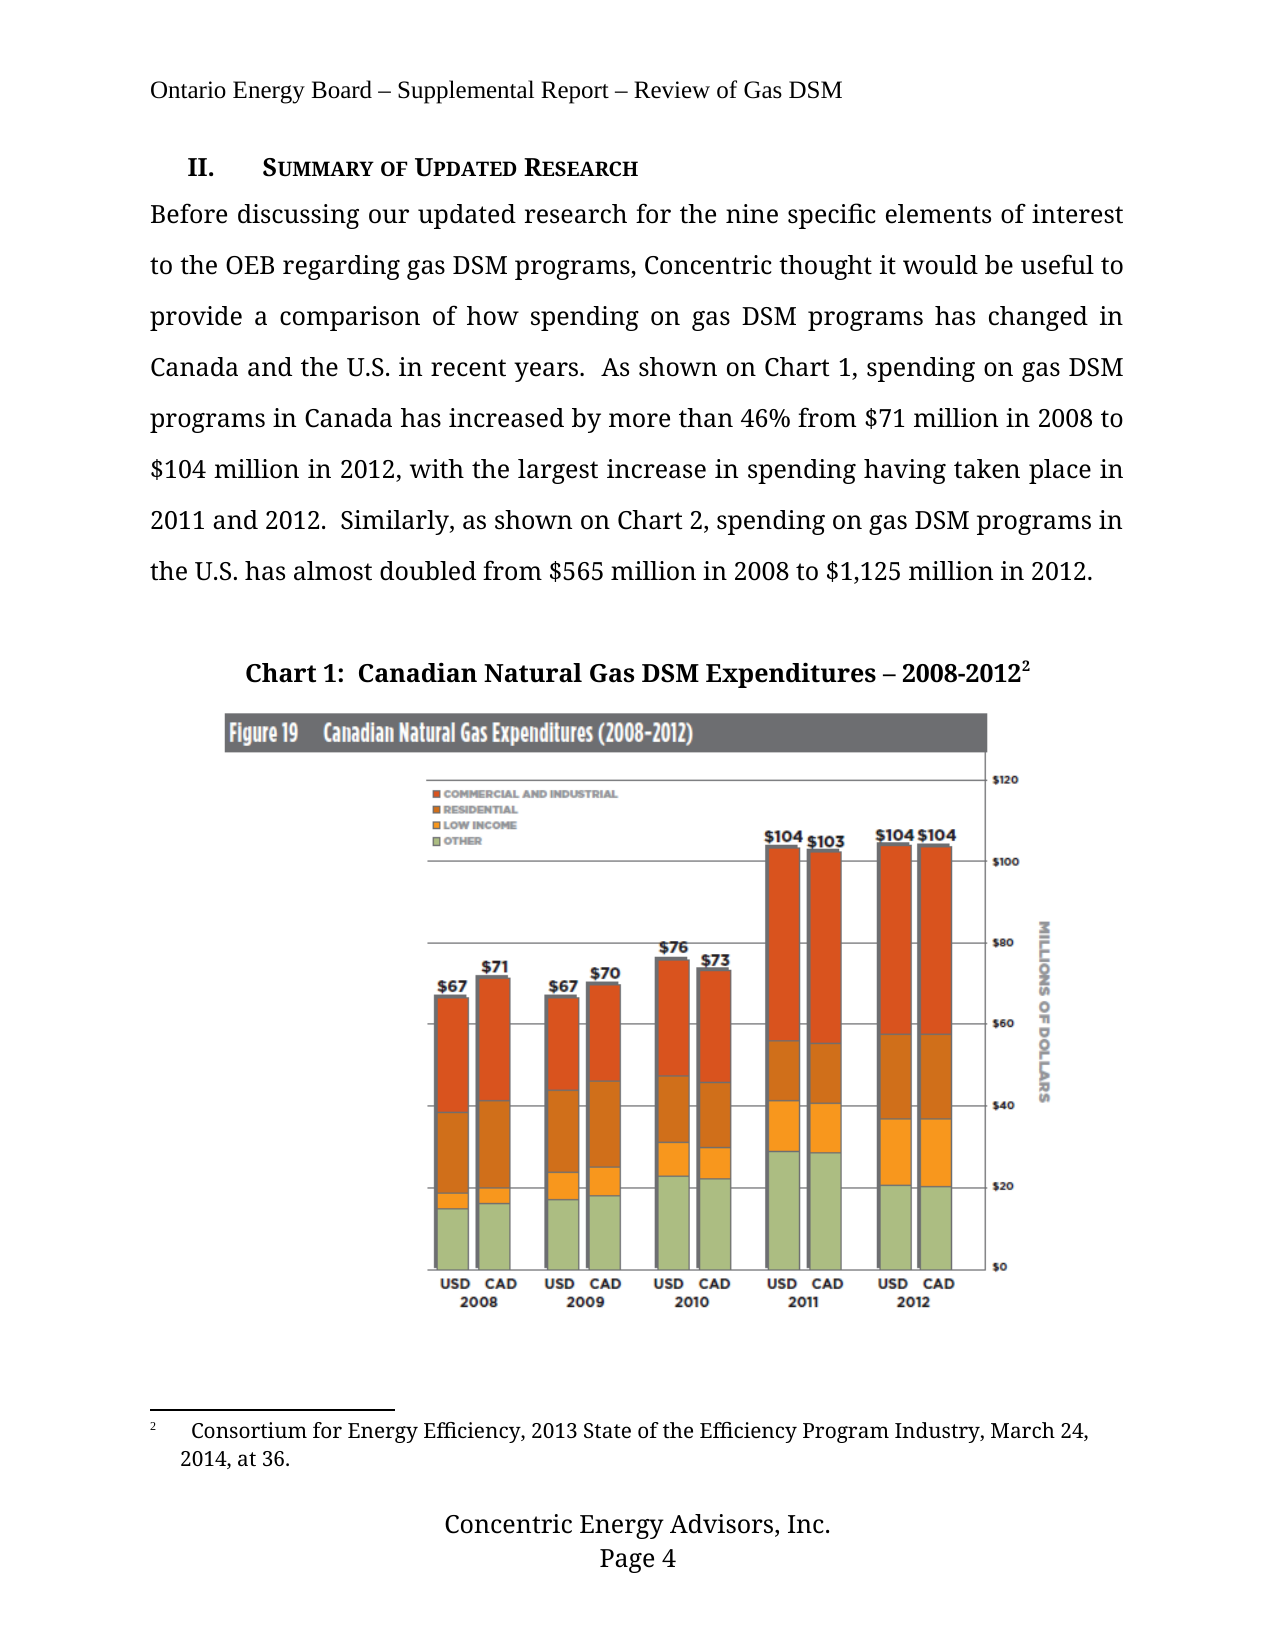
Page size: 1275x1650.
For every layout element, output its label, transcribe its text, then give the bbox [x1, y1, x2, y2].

subtitle Summary of Updated Research [187, 150, 1125, 184]
list Chart 1: Canadian Natural Gas DSM Expenditures – 2008-2012 [150, 656, 1125, 1317]
list Before discussing our updated research for the nine specific elements of interest to the OEB regarding gas DSM programs, Concentric thought it would be useful to provide a comparison of how spending on gas DSM programs has changed in Canada and the U.S. in recent years. As shown on Chart 1, spending on gas DSM programs in Canada has increased by more than 46% from $71 million in 2008 to $104 million in 2012, with the largest increase in spending having taken place in 2011 and 2012. Similarly, as shown on Chart 2, spending on gas DSM programs in the U.S. has almost doubled from $565 million in 2008 to $1,125 million in 2012. [150, 197, 1125, 588]
